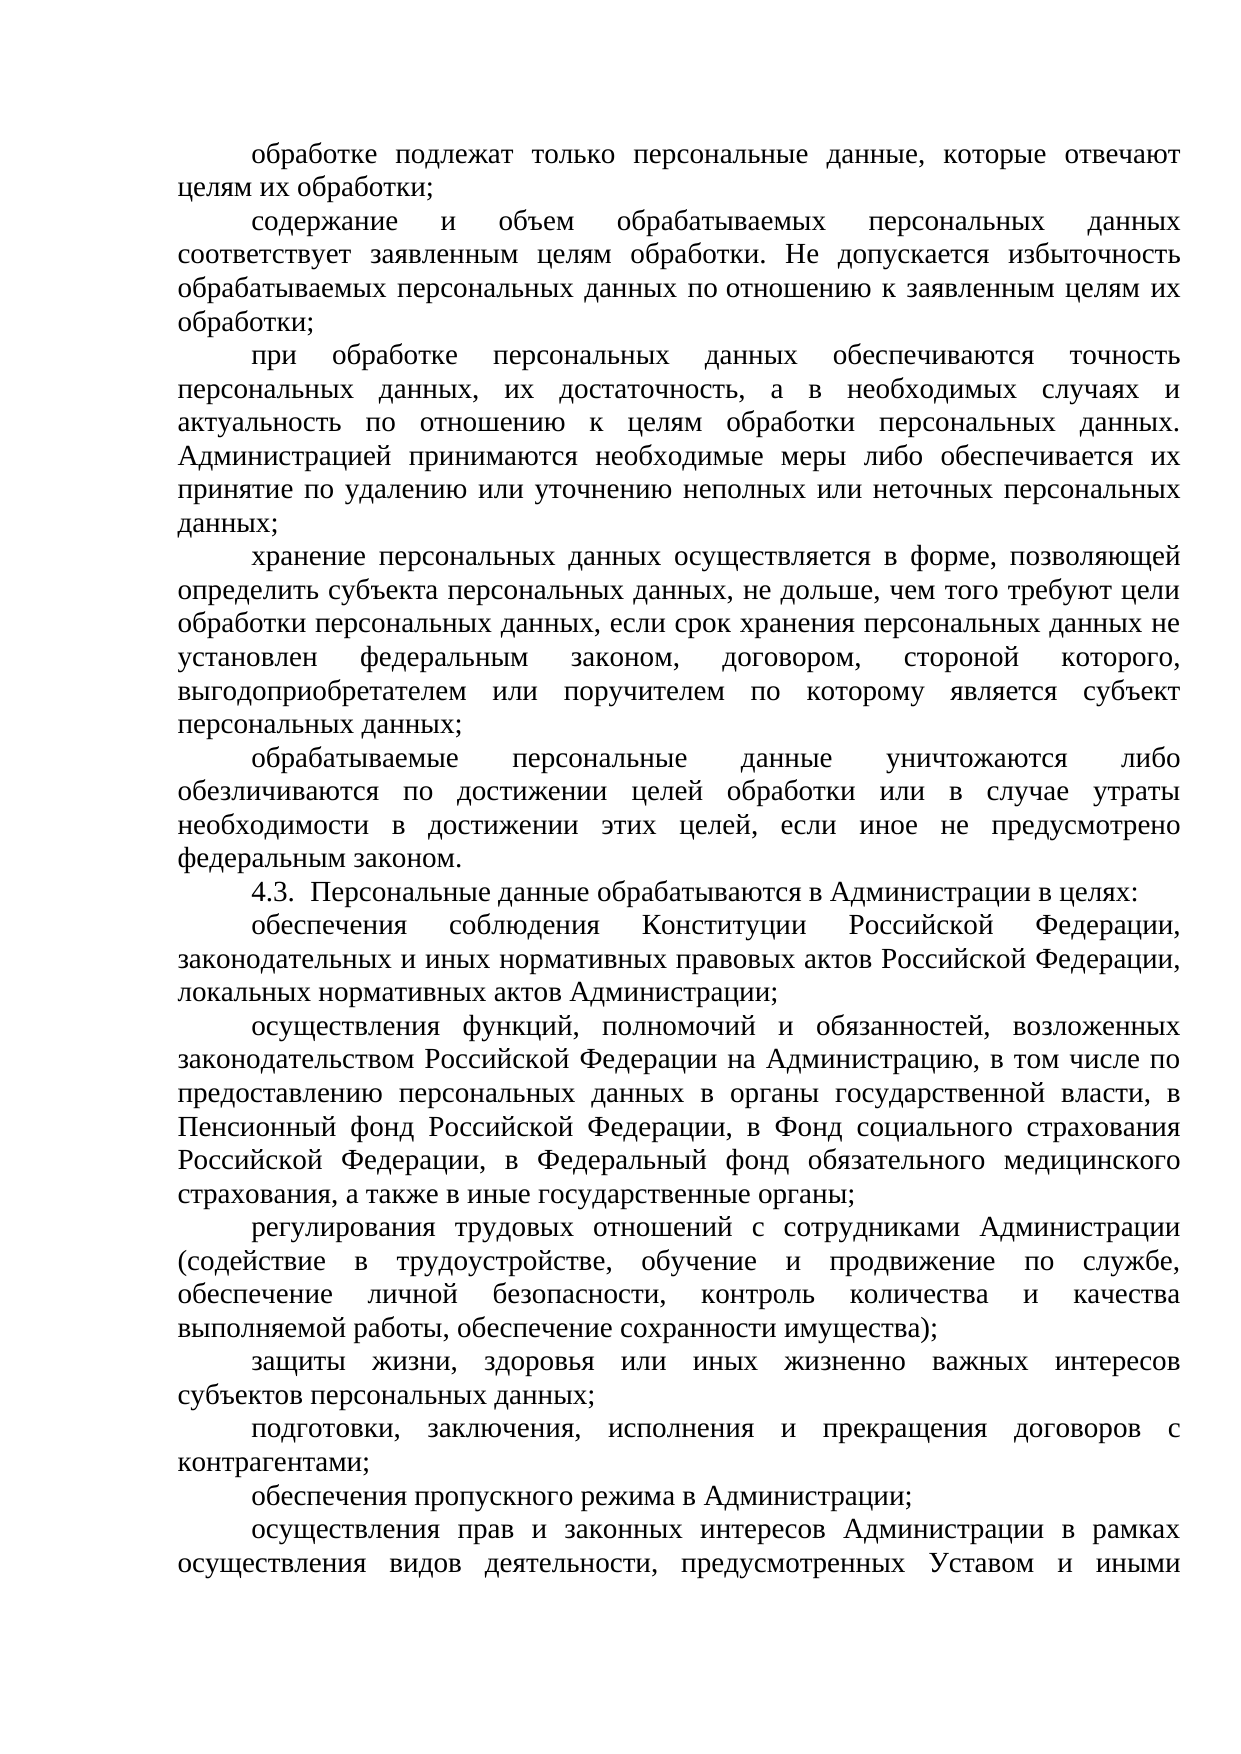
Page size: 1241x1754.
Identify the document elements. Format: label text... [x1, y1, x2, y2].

text обрабатываемые персональные данные уничтожаются либо обезличиваются по достижении целей обработки или в случае утраты необходимости в достижении этих целей, если иное не предусмотрено федеральным законом. [177, 740, 1181, 874]
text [177, 1511, 1181, 1578]
text регулирования трудовых отношений с сотрудниками Администрации (содействие в трудоустройстве, обучение и продвижение по службе, обеспечение личной безопасности, контроль количества и качества выполняемой работы, обеспечение сохранности имущества); [177, 1209, 1181, 1343]
list Персональные данные обрабатываются в Администрации в целях: [177, 874, 1181, 907]
text подготовки, заключения, исполнения и прекращения договоров с контрагентами; [177, 1411, 1181, 1478]
text содержание и объем обрабатываемых персональных данных соответствует заявленным целям обработки. Не допускается избыточность обрабатываемых персональных данных по отношению к заявленным целям их обработки; [177, 203, 1181, 337]
text обеспечения соблюдения Конституции Российской Федерации, законодательных и иных нормативных правовых актов Российской Федерации, локальных нормативных актов Администрации; [177, 907, 1181, 1008]
text хранение персональных данных осуществляется в форме, позволяющей определить субъекта персональных данных, не дольше, чем того требуют цели обработки персональных данных, если срок хранения персональных данных не установлен федеральным законом, договором, стороной которого, выгодоприобретателем или поручителем по которому является субъект персональных данных; [177, 538, 1181, 740]
text при обработке персональных данных обеспечиваются точность персональных данных, их достаточность, а в необходимых случаях и актуальность по отношению к целям обработки персональных данных. Администрацией принимаются необходимые меры либо обеспечивается их принятие по удалению или уточнению неполных или неточных персональных данных; [177, 337, 1181, 538]
text осуществления функций, полномочий и обязанностей, возложенных законодательством Российской Федерации на Администрацию, в том числе по предоставлению персональных данных в органы государственной власти, в Пенсионный фонд Российской Федерации, в Фонд социального страхования Российской Федерации, в Федеральный фонд обязательного медицинского страхования, а также в иные государственные органы; [177, 1008, 1181, 1209]
text обработке подлежат только персональные данные, которые отвечают целям их обработки; [177, 136, 1181, 203]
text обеспечения пропускного режима в Администрации; [177, 1478, 1181, 1511]
text защиты жизни, здоровья или иных жизненно важных интересов субъектов персональных данных; [177, 1343, 1181, 1411]
